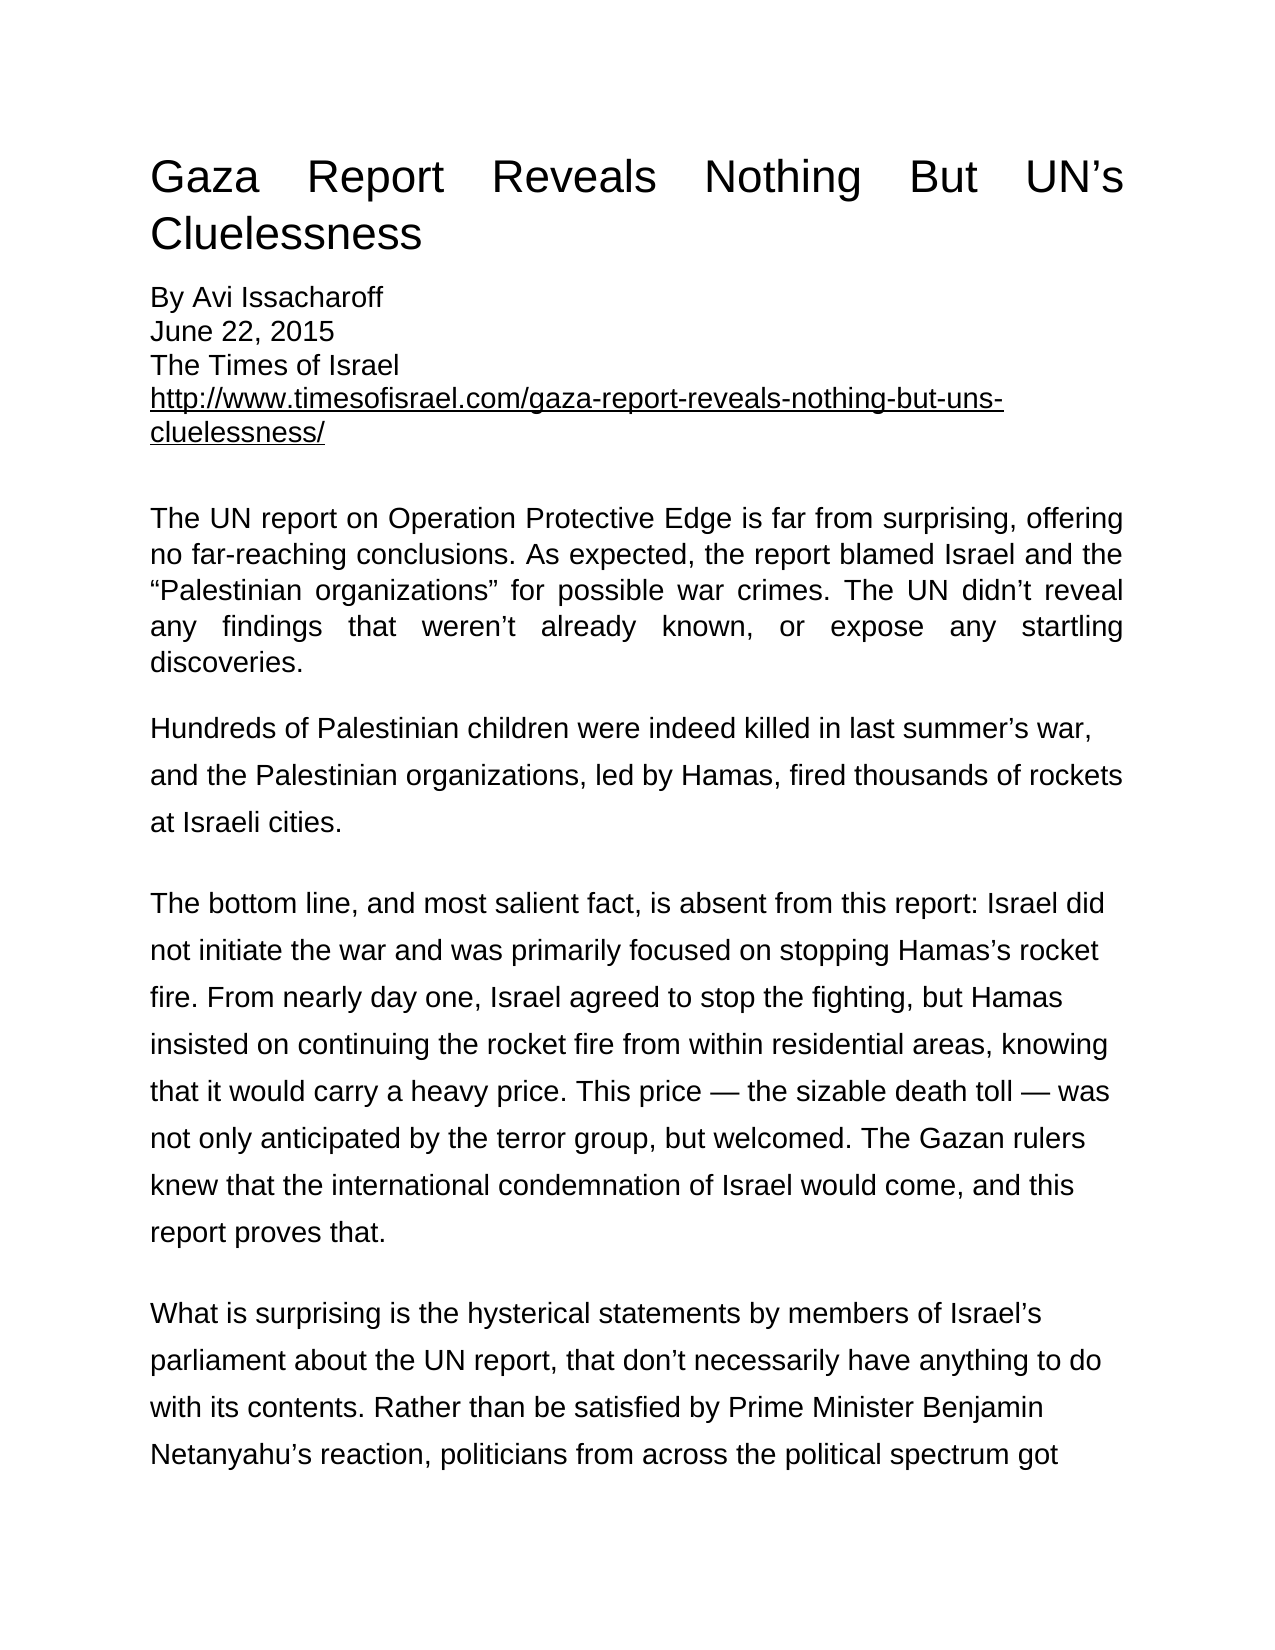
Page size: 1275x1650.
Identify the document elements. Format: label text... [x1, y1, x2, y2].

text Hundreds of Palestinian children were indeed killed in last summer’s war, and the Palestinian organizations, led by Hamas, fired thousands of rockets at Israeli cities. [150, 711, 1125, 838]
text The bottom line, and most salient fact, is absent from this report: Israel did not initiate the war and was primarily focused on stopping Hamas’s rocket fire. From nearly day one, Israel agreed to stop the fighting, but Hamas insisted on continuing the rocket fire from within residential areas, knowing that it would carry a heavy price. This price — the sizable death toll — was not only anticipated by the terror group, but welcomed. The Gazan rulers knew that the international condemnation of Israel would come, and this report proves that. [150, 886, 1125, 1248]
text The UN report on Operation Protective Edge is far from surprising, offering no far-reaching conclusions. As expected, the report blamed Israel and the “Palestinian organizations” for possible war crimes. The UN didn’t reveal any findings that weren’t already known, or expose any startling discoveries. [150, 501, 1125, 679]
text Gaza Report Reveals Nothing But UN’s Cluelessness [150, 150, 1125, 259]
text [150, 1296, 1125, 1471]
text By Avi Issacharoff [150, 280, 1125, 314]
text June 22, 2015 [150, 314, 1125, 347]
text http://www.timesofisrael.com/gaza-report-reveals-nothing-but-uns-cluelessness/ [150, 381, 1125, 448]
text The Times of Israel [150, 347, 1125, 381]
